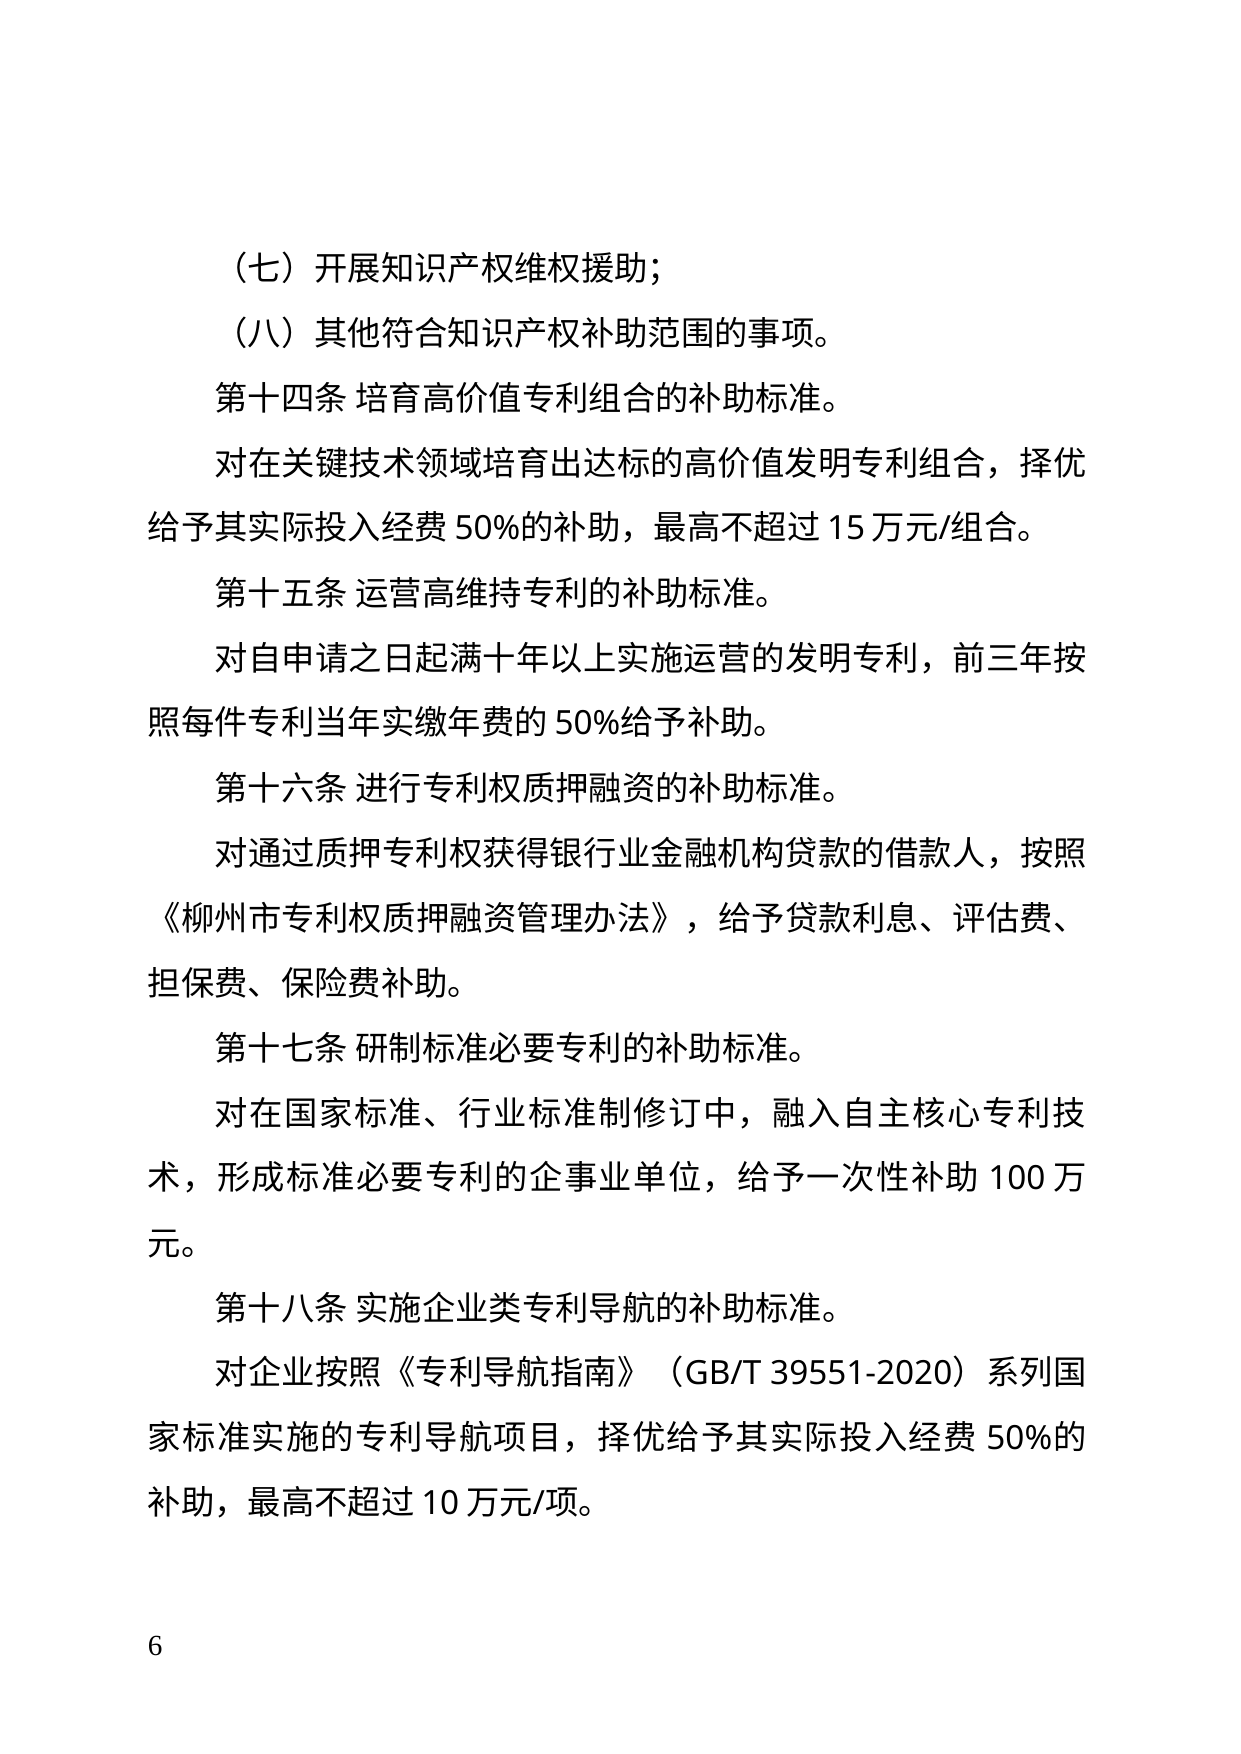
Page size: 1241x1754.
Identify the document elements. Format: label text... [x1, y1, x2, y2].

text 对通过质押专利权获得银行业金融机构贷款的借款人，按照《柳州市专利权质押融资管理办法》，给予贷款利息、评估费、担保费、保险费补助。 [148, 818, 1087, 1013]
text 第十五条 运营高维持专利的补助标准。 [148, 558, 1087, 623]
text 第十六条 进行专利权质押融资的补助标准。 [148, 753, 1087, 818]
text （七）开展知识产权维权援助； [148, 233, 1087, 298]
text 对在关键技术领域培育出达标的高价值发明专利组合，择优给予其实际投入经费50%的补助，最高不超过15万元/组合。 [148, 428, 1087, 558]
text 对在国家标准、行业标准制修订中，融入自主核心专利技术，形成标准必要专利的企事业单位，给予一次性补助100万元。 [148, 1078, 1087, 1273]
text 对自申请之日起满十年以上实施运营的发明专利，前三年按照每件专利当年实缴年费的50%给予补助。 [148, 623, 1087, 753]
text （八）其他符合知识产权补助范围的事项。 [148, 298, 1087, 363]
text 对企业按照《专利导航指南》（GB/T 39551-2020）系列国家标准实施的专利导航项目，择优给予其实际投入经费50%的补助，最高不超过10万元/项。 [148, 1338, 1087, 1533]
text 第十四条 培育高价值专利组合的补助标准。 [148, 363, 1087, 428]
text 第十七条 研制标准必要专利的补助标准。 [148, 1013, 1087, 1078]
text 第十八条 实施企业类专利导航的补助标准。 [148, 1273, 1087, 1338]
